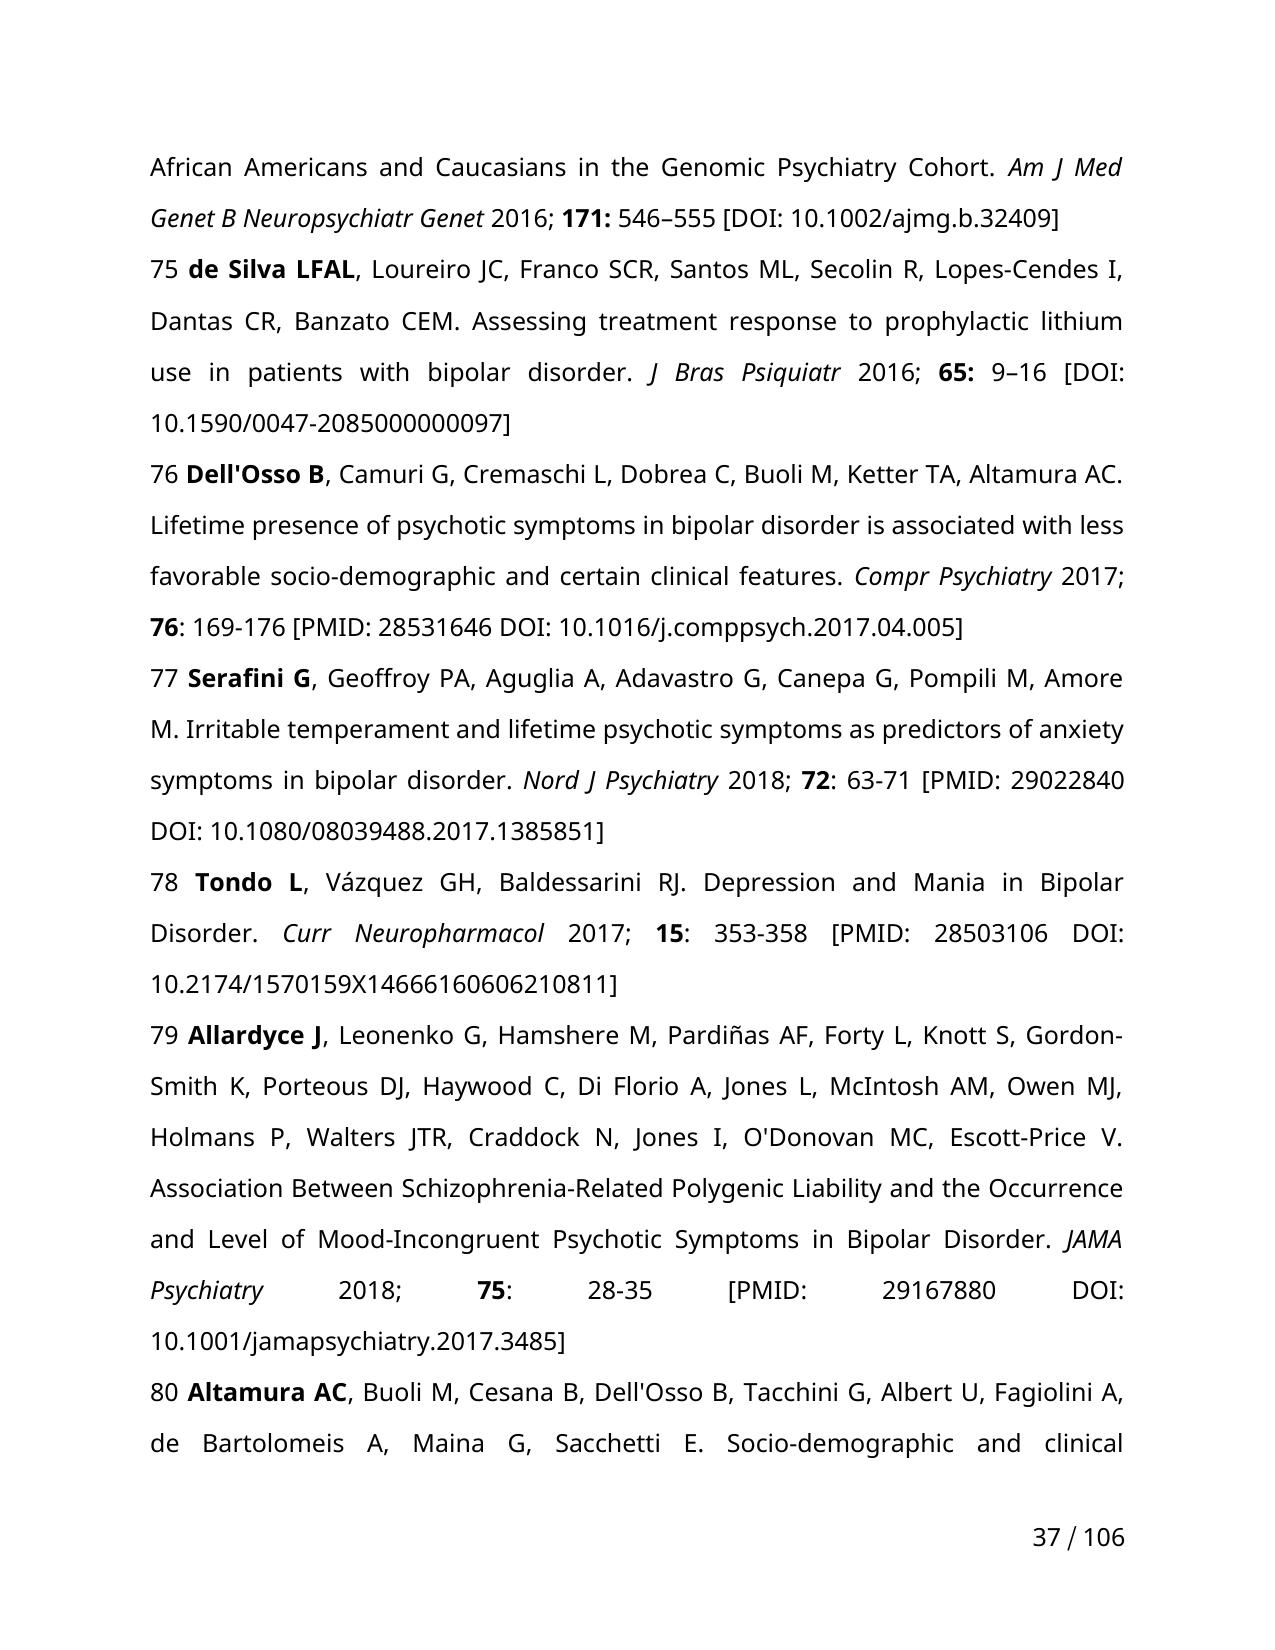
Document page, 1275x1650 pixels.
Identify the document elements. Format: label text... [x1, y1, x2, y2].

text 76 Dell'Osso B, Camuri G, Cremaschi L, Dobrea C, Buoli M, Ketter TA, Altamura AC. Lifetime presence of psychotic symptoms in bipolar disorder is associated with less favorable socio-demographic and certain clinical features. Compr Psychiatry 2017; 76: 169-176 [PMID: 28531646 DOI: 10.1016/j.comppsych.2017.04.005] [150, 456, 1125, 643]
text 79 Allardyce J, Leonenko G, Hamshere M, Pardiñas AF, Forty L, Knott S, Gordon-Smith K, Porteous DJ, Haywood C, Di Florio A, Jones L, McIntosh AM, Owen MJ, Holmans P, Walters JTR, Craddock N, Jones I, O'Donovan MC, Escott-Price V. Association Between Schizophrenia-Related Polygenic Liability and the Occurrence and Level of Mood-Incongruent Psychotic Symptoms in Bipolar Disorder. JAMA Psychiatry 2018; 75: 28-35 [PMID: 29167880 DOI: 10.1001/jamapsychiatry.2017.3485] [150, 1018, 1125, 1358]
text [150, 1375, 1125, 1460]
text 77 Serafini G, Geoffroy PA, Aguglia A, Adavastro G, Canepa G, Pompili M, Amore M. Irritable temperament and lifetime psychotic symptoms as predictors of anxiety symptoms in bipolar disorder. Nord J Psychiatry 2018; 72: 63-71 [PMID: 29022840 DOI: 10.1080/08039488.2017.1385851] [150, 660, 1125, 848]
text 75 de Silva LFAL, Loureiro JC, Franco SCR, Santos ML, Secolin R, Lopes-Cendes I, Dantas CR, Banzato CEM. Assessing treatment response to prophylactic lithium use in patients with bipolar disorder. J Bras Psiquiatr 2016; 65: 9–16 [DOI: 10.1590/0047-2085000000097] [150, 252, 1125, 439]
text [150, 150, 1125, 235]
text 78 Tondo L, Vázquez GH, Baldessarini RJ. Depression and Mania in Bipolar Disorder. Curr Neuropharmacol 2017; 15: 353-358 [PMID: 28503106 DOI: 10.2174/1570159X14666160606210811] [150, 864, 1125, 1001]
